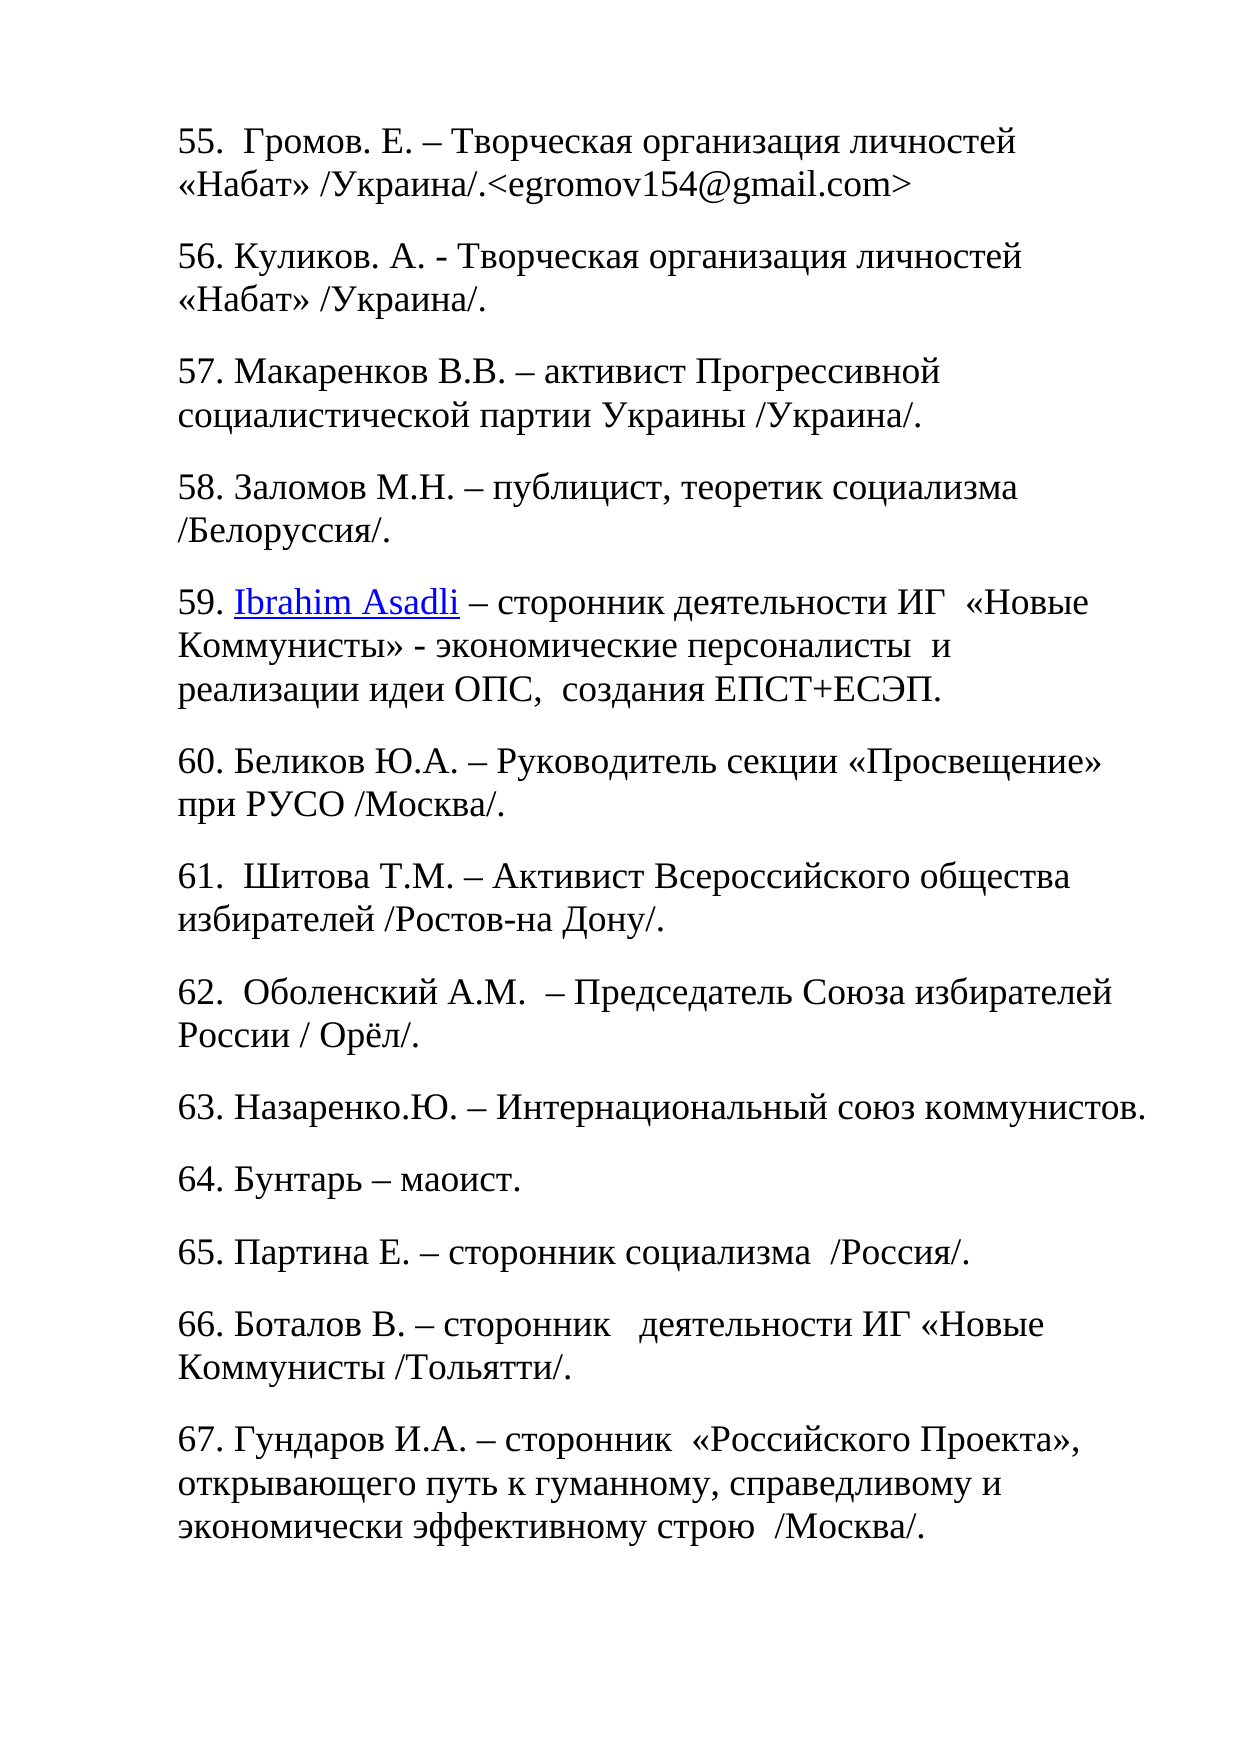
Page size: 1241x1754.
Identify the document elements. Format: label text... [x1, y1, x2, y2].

text 58. Заломов М.Н. – публицист, теоретик социализма /Белоруссия/. [177, 464, 1152, 551]
text 65. Партина Е. – сторонник социализма /Россия/. [177, 1229, 1152, 1272]
text 55. Громов. Е. – Творческая организация личностей «Набат» /Украина/.<egromov154@gmail.com> [177, 118, 1152, 204]
text 56. Куликов. А. - Творческая организация личностей «Набат» /Украина/. [177, 233, 1152, 320]
text 64. Бунтарь – маоист. [177, 1157, 1152, 1200]
text 57. Макаренков В.В. – активист Прогрессивной социалистической партии Украины /Украина/. [177, 349, 1152, 435]
text 66. Боталов В. – сторонник деятельности ИГ «Новые Коммунисты /Тольятти/. [177, 1301, 1152, 1388]
text 67. Гундаров И.А. – сторонник «Российского Проекта», открывающего путь к гуманному, справедливому и экономически эффективному строю /Москва/. [177, 1417, 1152, 1546]
text 63. Назаренко.Ю. – Интернациональный союз коммунистов. [177, 1084, 1152, 1128]
text 60. Беликов Ю.А. – Руководитель секции «Просвещение» при РУСО /Москва/. [177, 738, 1152, 824]
text 62. Оболенский А.М. – Председатель Союза избирателей России / Орёл/. [177, 969, 1152, 1055]
text 59. Ibrahim Asadli – сторонник деятельности ИГ «Новые Коммунисты» - экономические персоналисты и реализации идеи ОПС, создания ЕПСТ+ЕСЭП. [177, 580, 1152, 709]
text 61. Шитова Т.М. – Активист Всероссийского общества избирателей /Ростов-на Дону/. [177, 854, 1152, 940]
